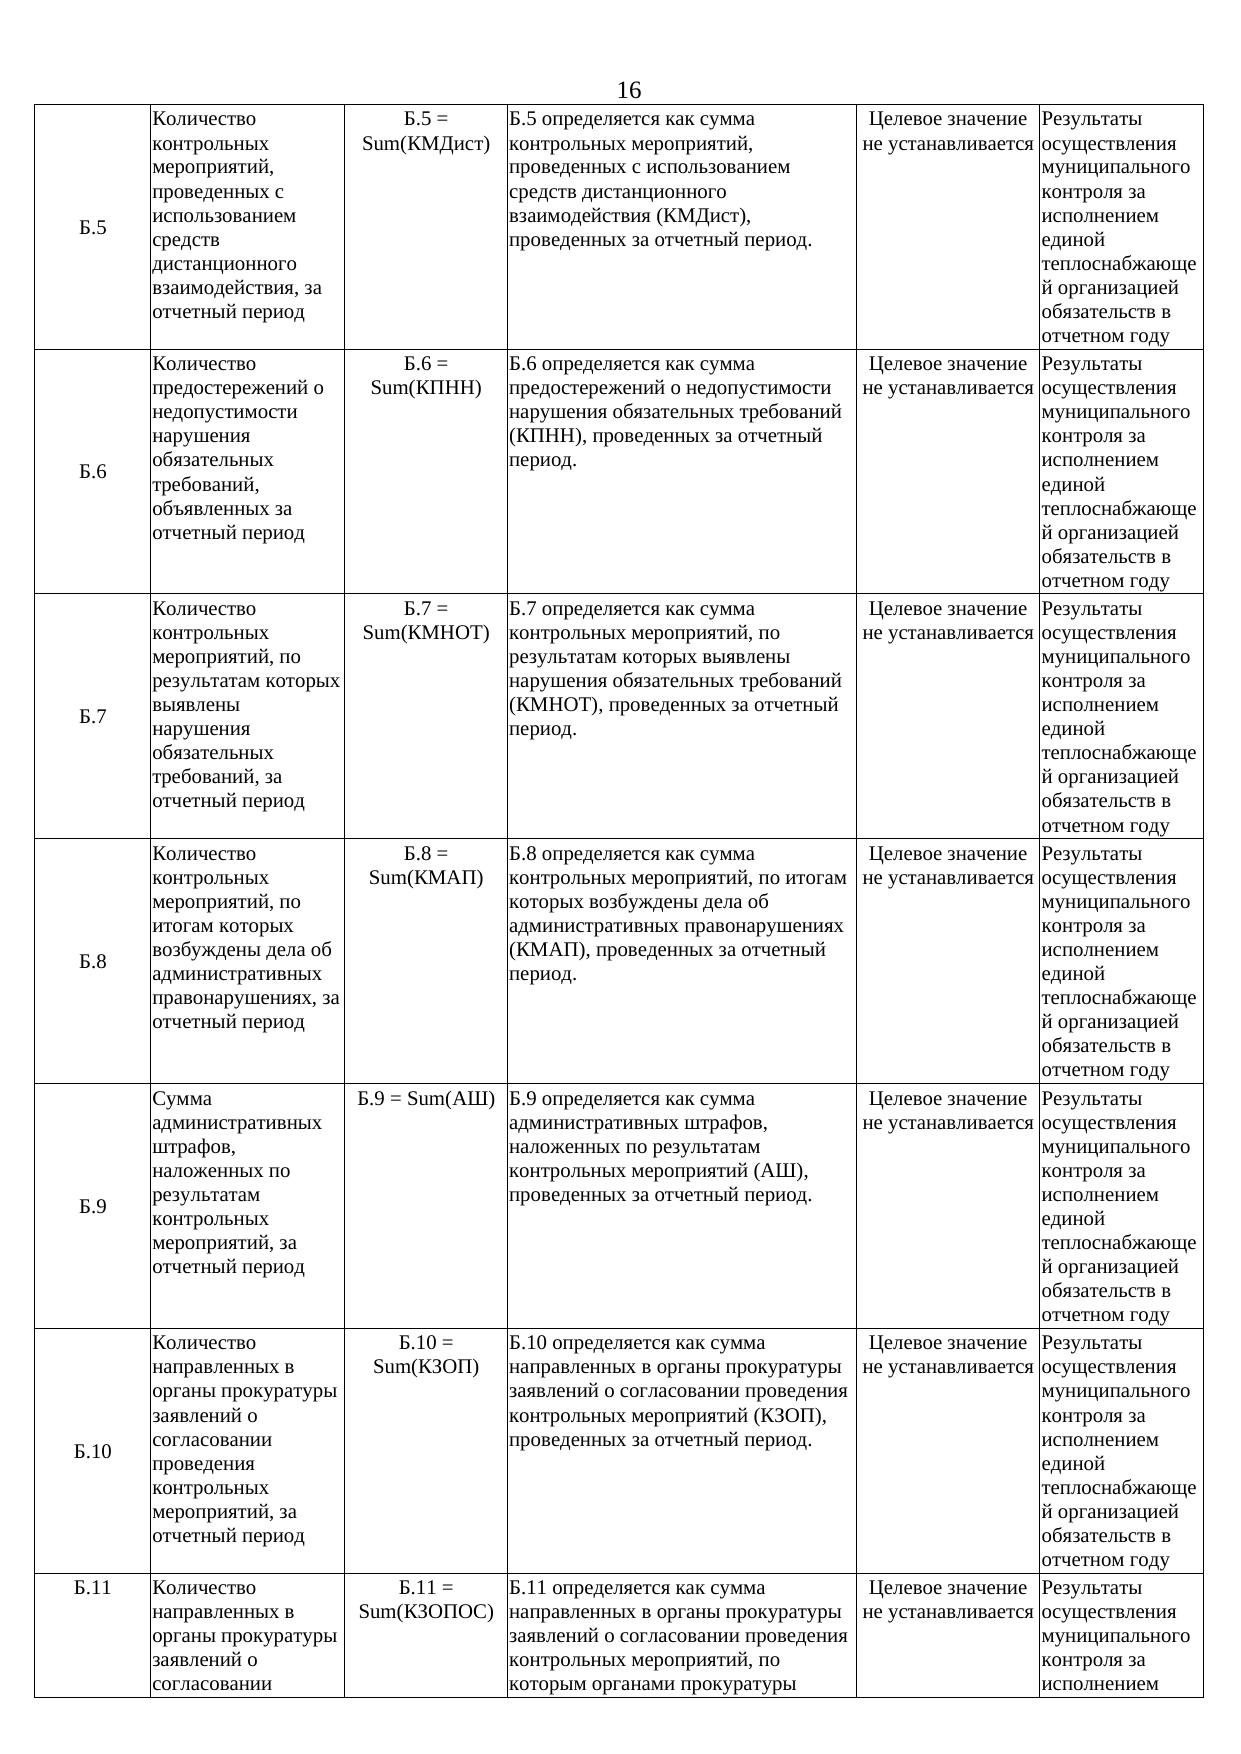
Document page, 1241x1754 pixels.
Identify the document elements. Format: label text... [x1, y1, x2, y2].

table_cell Результаты осуществления муниципального контроля за исполнением единой теплоснабжающей организацией обязательств в отчетном году [1040, 1329, 1203, 1572]
table_cell Сумма административных штрафов, наложенных по результатам контрольных мероприятий, за отчетный период [151, 1084, 344, 1328]
table_cell Б.10 = Sum(КЗОП) [345, 1329, 507, 1572]
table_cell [1040, 1574, 1203, 1697]
table_cell Б.8 определяется как сумма контрольных мероприятий, по итогам которых возбуждены дела об административных правонарушениях (КМАП), проведенных за отчетный период. [508, 839, 856, 1083]
table_cell Количество предостережений о недопустимости нарушения обязательных требований, объявленных за отчетный период [151, 350, 344, 593]
table_cell Целевое значение не устанавливается [857, 1084, 1039, 1328]
table_cell Целевое значение не устанавливается [857, 350, 1039, 593]
table_cell Б.5 определяется как сумма контрольных мероприятий, проведенных с использованием средств дистанционного взаимодействия (КМДист), проведенных за отчетный период. [508, 105, 856, 348]
table_cell Б.11 [35, 1574, 150, 1697]
table_cell Целевое значение не устанавливается [857, 839, 1039, 1083]
table_cell Б.5 [35, 105, 150, 348]
table_cell Б.6 [35, 350, 150, 593]
table_cell Б.9 [35, 1084, 150, 1328]
table_cell Количество направленных в органы прокуратуры заявлений о согласовании проведения контрольных мероприятий, за отчетный период [151, 1329, 344, 1572]
table_cell Б.10 [35, 1329, 150, 1572]
table_cell Б.9 определяется как сумма административных штрафов, наложенных по результатам контрольных мероприятий (АШ), проведенных за отчетный период. [508, 1084, 856, 1328]
table_cell Б.11 = Sum(КЗОПОС) [345, 1574, 507, 1697]
table_cell Количество контрольных мероприятий, проведенных с использованием средств дистанционного взаимодействия, за отчетный период [151, 105, 344, 348]
table_cell Количество контрольных мероприятий, по результатам которых выявлены нарушения обязательных требований, за отчетный период [151, 594, 344, 838]
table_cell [857, 105, 1039, 348]
table_cell Результаты осуществления муниципального контроля за исполнением единой теплоснабжающей организацией обязательств в отчетном году [1040, 350, 1203, 593]
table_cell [1040, 105, 1203, 348]
table_cell Б.7 [35, 594, 150, 838]
table_cell Б.8 = Sum(КМАП) [345, 839, 507, 1083]
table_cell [151, 1574, 344, 1697]
table_cell Б.6 определяется как сумма предостережений о недопустимости нарушения обязательных требований (КПНН), проведенных за отчетный период. [508, 350, 856, 593]
table_cell Б.9 = Sum(АШ) [345, 1084, 507, 1328]
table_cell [857, 1574, 1039, 1697]
table_cell Результаты осуществления муниципального контроля за исполнением единой теплоснабжающей организацией обязательств в отчетном году [1040, 594, 1203, 838]
table_cell Б.7 определяется как сумма контрольных мероприятий, по результатам которых выявлены нарушения обязательных требований (КМНОТ), проведенных за отчетный период. [508, 594, 856, 838]
table_cell Результаты осуществления муниципального контроля за исполнением единой теплоснабжающей организацией обязательств в отчетном году [1040, 1084, 1203, 1328]
table_cell Б.5 = Sum(КМДист) [345, 105, 507, 348]
table_cell Б.8 [35, 839, 150, 1083]
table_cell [508, 1574, 856, 1697]
table_cell Целевое значение не устанавливается [857, 1329, 1039, 1572]
table_cell Б.6 = Sum(КПНН) [345, 350, 507, 593]
table_cell Количество контрольных мероприятий, по итогам которых возбуждены дела об административных правонарушениях, за отчетный период [151, 839, 344, 1083]
table_cell Целевое значение не устанавливается [857, 594, 1039, 838]
table_cell Б.7 = Sum(КМНОТ) [345, 594, 507, 838]
table_cell Результаты осуществления муниципального контроля за исполнением единой теплоснабжающей организацией обязательств в отчетном году [1040, 839, 1203, 1083]
table_cell Б.10 определяется как сумма направленных в органы прокуратуры заявлений о согласовании проведения контрольных мероприятий (КЗОП), проведенных за отчетный период. [508, 1329, 856, 1572]
